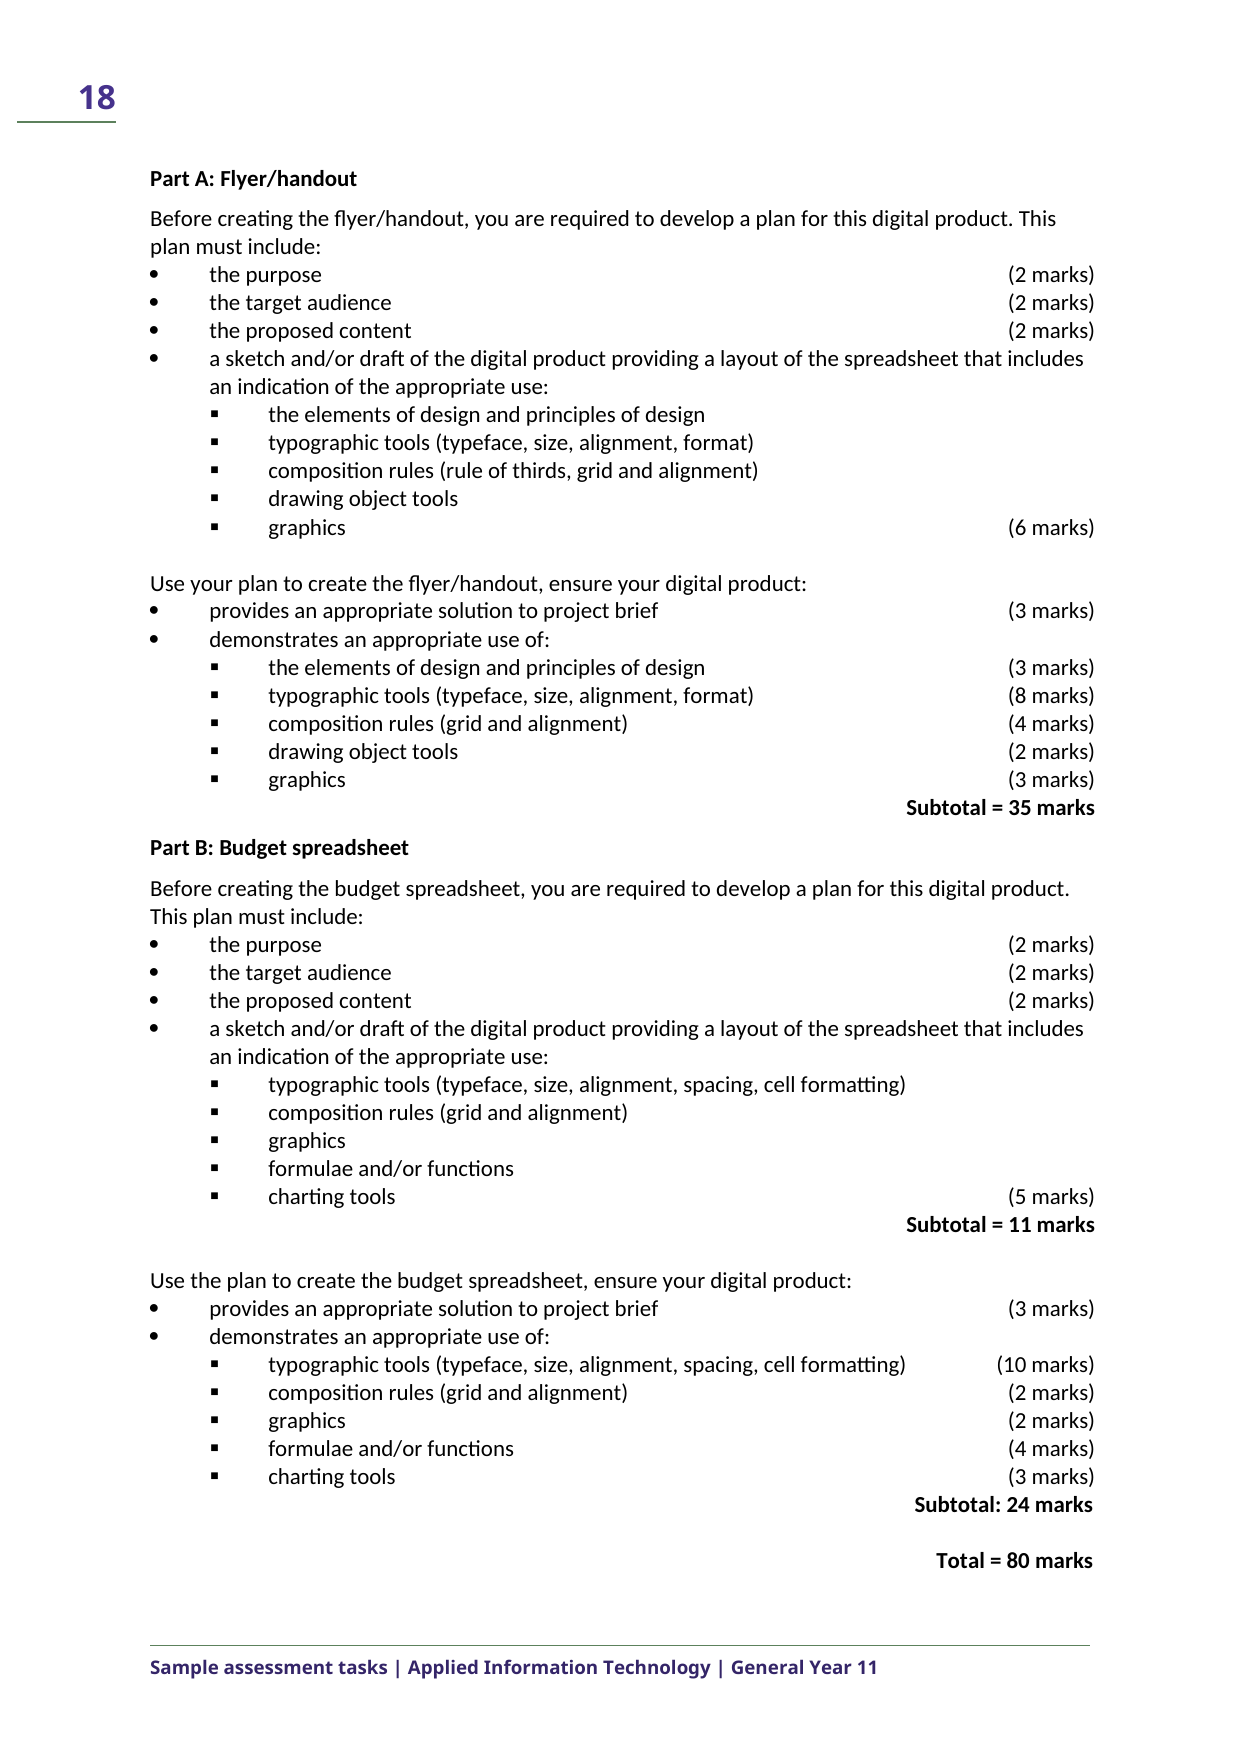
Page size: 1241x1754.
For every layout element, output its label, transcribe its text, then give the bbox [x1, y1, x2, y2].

text Subtotal = 35 marks [150, 793, 1093, 821]
list formulae and/or functions [209, 1154, 1093, 1182]
text Part A: Flyer/handout [150, 164, 1093, 192]
list composition rules (grid and alignment) (4 marks) [209, 709, 1093, 737]
text Subtotal = 11 marks [150, 1210, 1093, 1238]
list charting tools (5 marks) [209, 1182, 1093, 1210]
list graphics (3 marks) [209, 765, 1093, 793]
list provides an appropriate solution to project brief (3 marks) [150, 597, 1093, 625]
list composition rules (grid and alignment) (2 marks) [209, 1378, 1093, 1406]
list the target audience (2 marks) [150, 288, 1093, 316]
list the proposed content (2 marks) [150, 986, 1093, 1014]
list drawing object tools [209, 484, 1093, 513]
list provides an appropriate solution to project brief (3 marks) [150, 1294, 1093, 1322]
list a sketch and/or draft of the digital product providing a layout of the spreadsheet that includes an indication of the appropriate use: [150, 344, 1093, 401]
list demonstrates an appropriate use of: [150, 625, 1093, 653]
list typographic tools (typeface, size, alignment, format) [209, 428, 1093, 457]
text Before creating the budget spreadsheet, you are required to develop a plan for this digital product. This plan must include: [150, 874, 1093, 930]
list the proposed content (2 marks) [150, 316, 1093, 344]
list composition rules (grid and alignment) [209, 1098, 1093, 1126]
text Total = 80 marks [150, 1546, 1093, 1574]
list the elements of design and principles of design (3 marks) [209, 653, 1093, 681]
list typographic tools (typeface, size, alignment, format) (8 marks) [209, 681, 1093, 709]
list drawing object tools (2 marks) [209, 737, 1093, 765]
list the target audience (2 marks) [150, 958, 1093, 986]
list the purpose (2 marks) [150, 260, 1093, 288]
list charting tools (3 marks) [209, 1462, 1093, 1490]
list typographic tools (typeface, size, alignment, spacing, cell formatting) [209, 1070, 1093, 1098]
list typographic tools (typeface, size, alignment, spacing, cell formatting) (10 marks) [209, 1350, 1093, 1378]
list graphics [209, 1126, 1093, 1154]
list demonstrates an appropriate use of: [150, 1322, 1093, 1350]
text Part B: Budget spreadsheet [150, 833, 1093, 861]
list the purpose (2 marks) [150, 930, 1093, 958]
list formulae and/or functions (4 marks) [209, 1434, 1093, 1462]
text Subtotal: 24 marks [150, 1490, 1093, 1518]
list composition rules (rule of thirds, grid and alignment) [209, 457, 1093, 484]
list graphics (2 marks) [209, 1406, 1093, 1434]
list the elements of design and principles of design [209, 401, 1093, 428]
text Use the plan to create the budget spreadsheet, ensure your digital product: [150, 1266, 1093, 1294]
list a sketch and/or draft of the digital product providing a layout of the spreadsheet that includes an indication of the appropriate use: [150, 1014, 1093, 1070]
text Before creating the flyer/handout, you are required to develop a plan for this digital product. This plan must include: [150, 204, 1093, 260]
list graphics (6 marks) [209, 513, 1093, 541]
text Use your plan to create the flyer/handout, ensure your digital product: [150, 569, 1093, 597]
